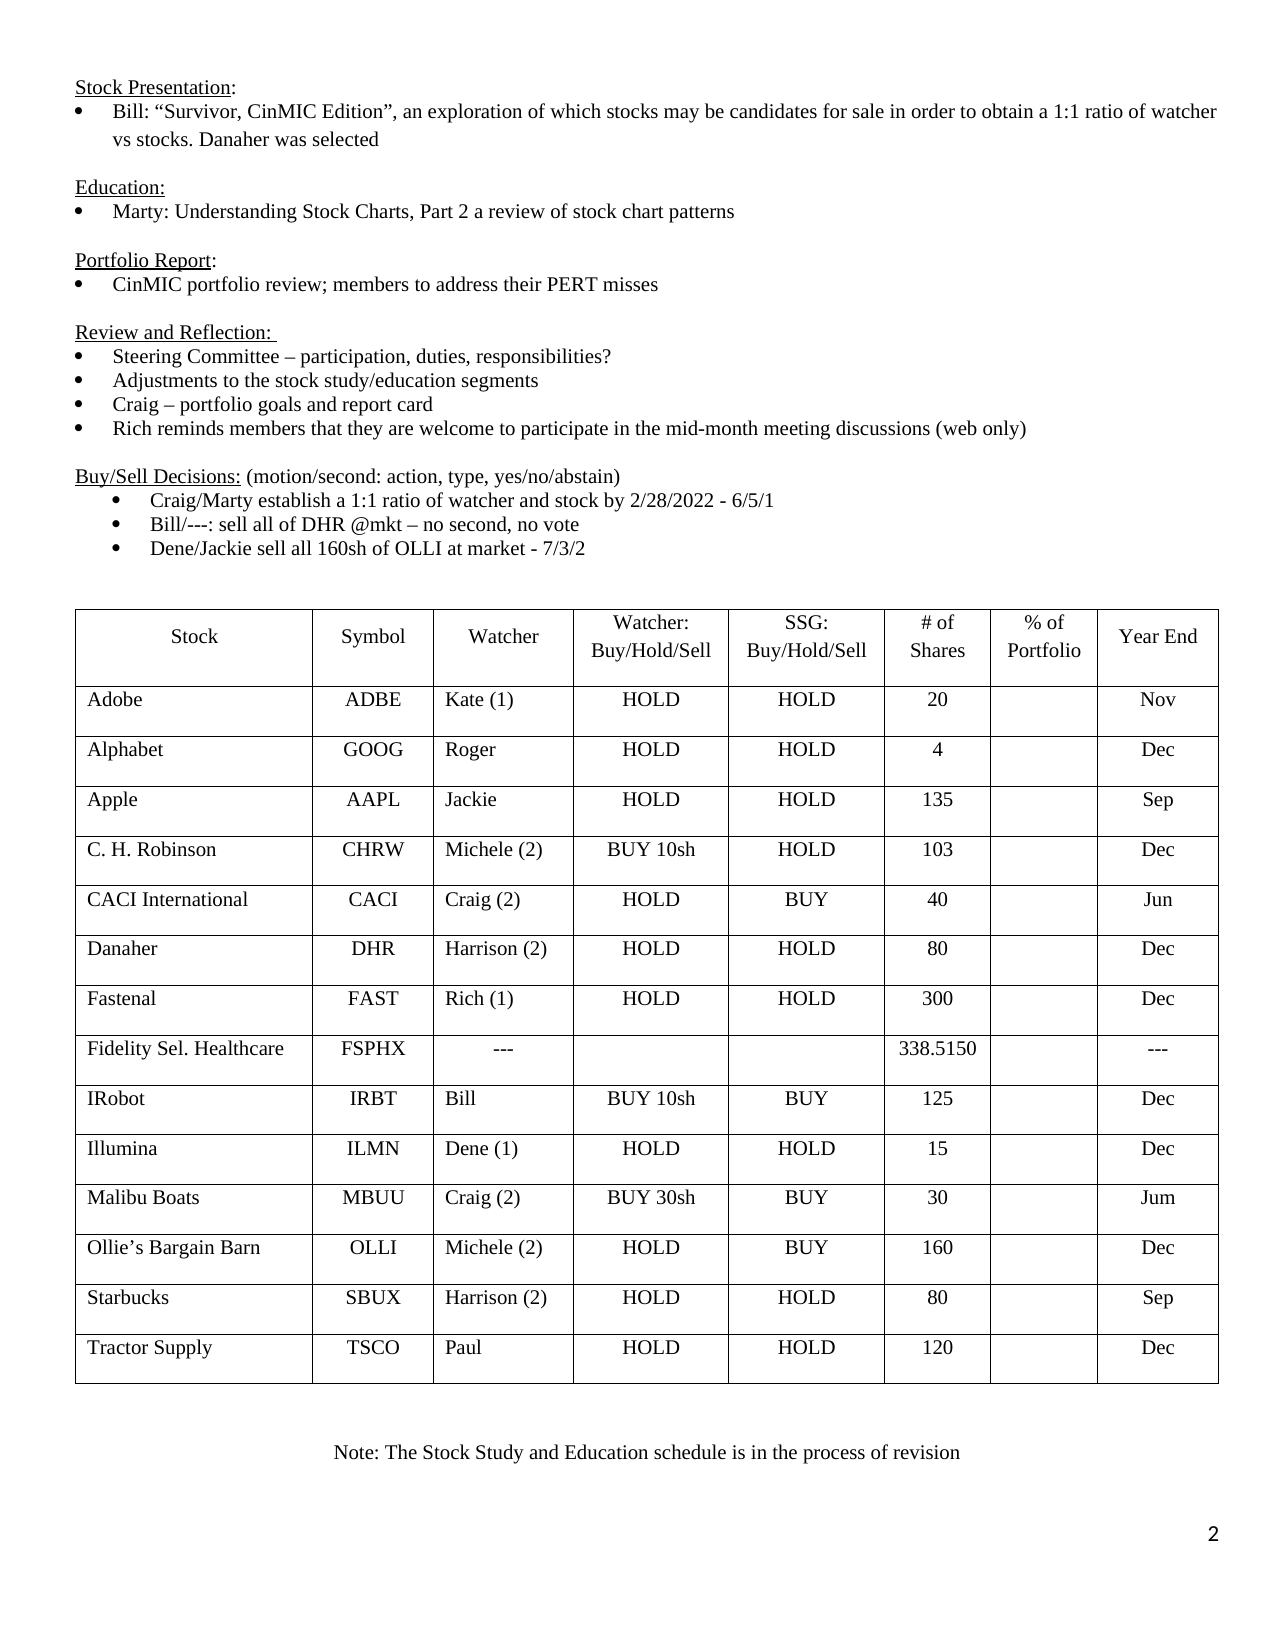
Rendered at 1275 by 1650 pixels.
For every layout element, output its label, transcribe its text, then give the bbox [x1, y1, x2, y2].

table_cell [991, 1185, 1097, 1234]
table_cell [991, 737, 1097, 786]
table_cell Fastenal [76, 986, 312, 1035]
table_cell --- [1098, 1036, 1218, 1084]
table_cell BUY 10sh [574, 837, 728, 885]
table_cell HOLD [729, 936, 884, 985]
table_cell Danaher [76, 936, 312, 985]
table_cell GOOG [313, 737, 433, 786]
table_cell Rich (1) [434, 986, 573, 1035]
list Dene/Jackie sell all 160sh of OLLI at market - 7/3/2 [112, 536, 1219, 560]
table_cell BUY 10sh [574, 1086, 728, 1134]
table_cell HOLD [729, 1135, 884, 1184]
table_cell [991, 886, 1097, 935]
table_cell 338.5150 [885, 1036, 990, 1084]
table_cell HOLD [574, 1335, 728, 1383]
table_cell HOLD [574, 886, 728, 935]
list Steering Committee – participation, duties, responsibilities? [75, 344, 1219, 368]
table_cell Paul [434, 1335, 573, 1383]
table_cell 125 [885, 1086, 990, 1134]
table_cell CACI [313, 886, 433, 935]
table_cell 80 [885, 1285, 990, 1333]
text Education: [75, 175, 1219, 199]
table_cell Dec [1098, 1086, 1218, 1134]
table_cell Dec [1098, 1135, 1218, 1184]
table_cell IRBT [313, 1086, 433, 1134]
table_cell 20 [885, 687, 990, 736]
table_cell [991, 986, 1097, 1035]
table_cell OLLI [313, 1235, 433, 1284]
list Bill/---: sell all of DHR @mkt – no second, no vote [112, 512, 1219, 536]
text Buy/Sell Decisions: (motion/second: action, type, yes/no/abstain) [75, 464, 1219, 488]
table_header % of Portfolio [991, 610, 1097, 686]
table_cell Jackie [434, 787, 573, 836]
table_cell Starbucks [76, 1285, 312, 1333]
table_cell HOLD [729, 687, 884, 736]
table_cell Dene (1) [434, 1135, 573, 1184]
table_cell [729, 1036, 884, 1084]
table_cell [991, 687, 1097, 736]
table_cell CACI International [76, 886, 312, 935]
table_cell 4 [885, 737, 990, 786]
list Craig/Marty establish a 1:1 ratio of watcher and stock by 2/28/2022 - 6/5/1 [112, 488, 1219, 512]
table_cell [991, 1235, 1097, 1284]
table_cell ADBE [313, 687, 433, 736]
table_cell 300 [885, 986, 990, 1035]
table_cell MBUU [313, 1185, 433, 1234]
table_cell HOLD [574, 687, 728, 736]
table_header # of Shares [885, 610, 990, 686]
table_cell Harrison (2) [434, 936, 573, 985]
table_cell [991, 1335, 1097, 1383]
table_cell Dec [1098, 1335, 1218, 1383]
table_cell CHRW [313, 837, 433, 885]
table_cell Sep [1098, 787, 1218, 836]
table_cell Fidelity Sel. Healthcare [76, 1036, 312, 1084]
table_cell Alphabet [76, 737, 312, 786]
table_header Watcher [434, 610, 573, 686]
table_cell Craig (2) [434, 886, 573, 935]
table_cell Michele (2) [434, 1235, 573, 1284]
table_header Stock [76, 610, 312, 686]
table_cell Bill [434, 1086, 573, 1134]
table_cell 30 [885, 1185, 990, 1234]
table_cell [991, 787, 1097, 836]
table_header Year End [1098, 610, 1218, 686]
table_cell [991, 837, 1097, 885]
table_cell Malibu Boats [76, 1185, 312, 1234]
table_cell HOLD [574, 737, 728, 786]
table_cell Jum [1098, 1185, 1218, 1234]
table_cell HOLD [729, 1285, 884, 1333]
table_cell FAST [313, 986, 433, 1035]
table_cell IRobot [76, 1086, 312, 1134]
table_cell 160 [885, 1235, 990, 1284]
table_cell BUY [729, 1086, 884, 1134]
table_cell DHR [313, 936, 433, 985]
table_cell [991, 1285, 1097, 1333]
table_cell HOLD [729, 787, 884, 836]
table_cell 80 [885, 936, 990, 985]
table_cell Dec [1098, 986, 1218, 1035]
table_cell HOLD [574, 936, 728, 985]
table_cell Adobe [76, 687, 312, 736]
table_cell Craig (2) [434, 1185, 573, 1234]
table_cell 135 [885, 787, 990, 836]
table_cell Dec [1098, 936, 1218, 985]
table_cell HOLD [729, 1335, 884, 1383]
table_cell Dec [1098, 1235, 1218, 1284]
table_header Symbol [313, 610, 433, 686]
table_cell Tractor Supply [76, 1335, 312, 1383]
table_cell Apple [76, 787, 312, 836]
table_cell BUY [729, 1235, 884, 1284]
table_cell Kate (1) [434, 687, 573, 736]
list Bill: “Survivor, CinMIC Edition”, an exploration of which stocks may be candidates for sale in order to obtain a 1:1 ratio of watcher vs stocks. Danaher was selected [75, 99, 1219, 151]
table_cell HOLD [729, 737, 884, 786]
table_header SSG: Buy/Hold/Sell [729, 610, 884, 686]
table_cell 15 [885, 1135, 990, 1184]
table_cell Illumina [76, 1135, 312, 1184]
table_cell ILMN [313, 1135, 433, 1184]
table_cell Roger [434, 737, 573, 786]
table_header Watcher: Buy/Hold/Sell [574, 610, 728, 686]
table_cell HOLD [574, 787, 728, 836]
table_cell HOLD [574, 1235, 728, 1284]
table_cell HOLD [574, 1285, 728, 1333]
list CinMIC portfolio review; members to address their PERT misses [75, 272, 1219, 296]
text Portfolio Report: [75, 248, 1219, 272]
table_cell Dec [1098, 837, 1218, 885]
table_cell Nov [1098, 687, 1218, 736]
table_cell [574, 1036, 728, 1084]
table_cell AAPL [313, 787, 433, 836]
table_cell 103 [885, 837, 990, 885]
text Stock Presentation: [75, 75, 1219, 99]
table_cell HOLD [574, 1135, 728, 1184]
table_cell BUY 30sh [574, 1185, 728, 1234]
table_cell [991, 936, 1097, 985]
table_cell HOLD [729, 837, 884, 885]
table_cell 40 [885, 886, 990, 935]
list Rich reminds members that they are welcome to participate in the mid-month meeting discussions (web only) [75, 416, 1219, 440]
table_cell Ollie’s Bargain Barn [76, 1235, 312, 1284]
table_cell Harrison (2) [434, 1285, 573, 1333]
table_cell [991, 1135, 1097, 1184]
table_cell FSPHX [313, 1036, 433, 1084]
table_cell BUY [729, 1185, 884, 1234]
table_cell Sep [1098, 1285, 1218, 1333]
table_cell BUY [729, 886, 884, 935]
table_cell HOLD [574, 986, 728, 1035]
table_cell SBUX [313, 1285, 433, 1333]
list Adjustments to the stock study/education segments [75, 368, 1219, 392]
table_cell C. H. Robinson [76, 837, 312, 885]
table_cell [991, 1086, 1097, 1134]
table_cell TSCO [313, 1335, 433, 1383]
table_cell Jun [1098, 886, 1218, 935]
text Review and Reflection: [75, 320, 1219, 344]
table_cell HOLD [729, 986, 884, 1035]
table_cell [991, 1036, 1097, 1084]
table_cell 120 [885, 1335, 990, 1383]
list Marty: Understanding Stock Charts, Part 2 a review of stock chart patterns [75, 199, 1219, 223]
table_cell Michele (2) [434, 837, 573, 885]
table_cell --- [434, 1036, 573, 1084]
table_cell Dec [1098, 737, 1218, 786]
list Craig – portfolio goals and report card [75, 392, 1219, 416]
text Note: The Stock Study and Education schedule is in the process of revision [75, 1439, 1219, 1464]
